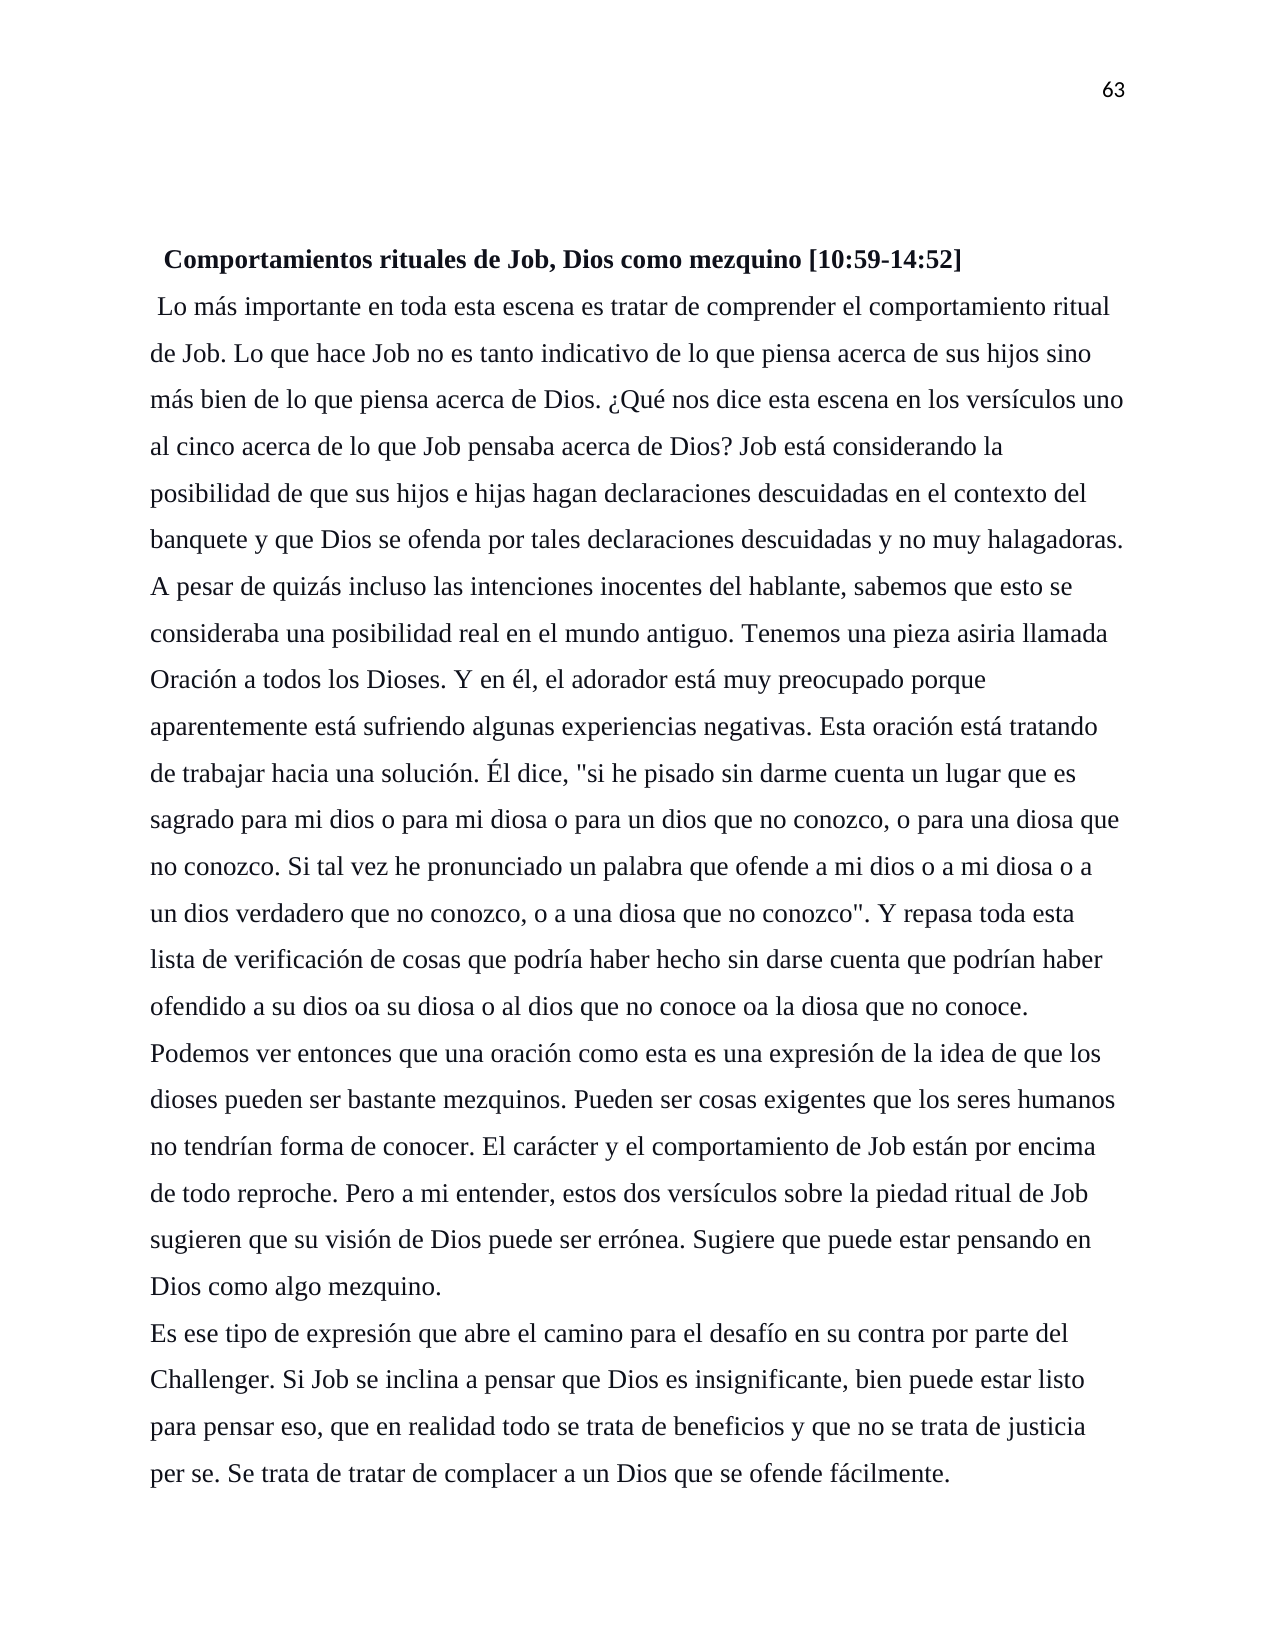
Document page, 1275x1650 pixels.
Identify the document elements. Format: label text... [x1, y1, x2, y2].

text A pesar de quizás incluso las intenciones inocentes del hablante, sabemos que esto se consideraba una posibilidad real en el mundo antiguo. Tenemos una pieza asiria llamada Oración a todos los Dioses. Y en él, el adorador está muy preocupado porque aparentemente está sufriendo algunas experiencias negativas. Esta oración está tratando de trabajar hacia una solución. Él dice, "si he pisado sin darme cuenta un lugar que es sagrado para mi dios o para mi diosa o para un dios que no conozco, o para una diosa que no conozco. Si tal vez he pronunciado un palabra que ofende a mi dios o a mi diosa o a un dios verdadero que no conozco, o a una diosa que no conozco". Y repasa toda esta lista de verificación de cosas que podría haber hecho sin darse cuenta que podrían haber ofendido a su dios oa su diosa o al dios que no conoce oa la diosa que no conoce. [150, 570, 1125, 1021]
text Es ese tipo de expresión que abre el camino para el desafío en su contra por parte del Challenger. Si Job se inclina a pensar que Dios es insignificante, bien puede estar listo para pensar eso, que en realidad todo se trata de beneficios y que no se trata de justicia per se. Se trata de tratar de complacer a un Dios que se ofende fácilmente. [150, 1317, 1125, 1488]
text Lo más importante en toda esta escena es tratar de comprender el comportamiento ritual de Job. Lo que hace Job no es tanto indicativo de lo que piensa acerca de sus hijos sino más bien de lo que piensa acerca de Dios. ¿Qué nos dice esta escena en los versículos uno al cinco acerca de lo que Job pensaba acerca de Dios? Job está considerando la posibilidad de que sus hijos e hijas hagan declaraciones descuidadas en el contexto del banquete y que Dios se ofenda por tales declaraciones descuidadas y no muy halagadoras. [150, 290, 1125, 554]
text Podemos ver entonces que una oración como esta es una expresión de la idea de que los dioses pueden ser bastante mezquinos. Pueden ser cosas exigentes que los seres humanos no tendrían forma de conocer. El carácter y el comportamiento de Job están por encima de todo reproche. Pero a mi entender, estos dos versículos sobre la piedad ritual de Job sugieren que su visión de Dios puede ser errónea. Sugiere que puede estar pensando en Dios como algo mezquino. [150, 1037, 1125, 1301]
text Comportamientos rituales de Job, Dios como mezquino [10:59-14:52] [150, 243, 1125, 274]
